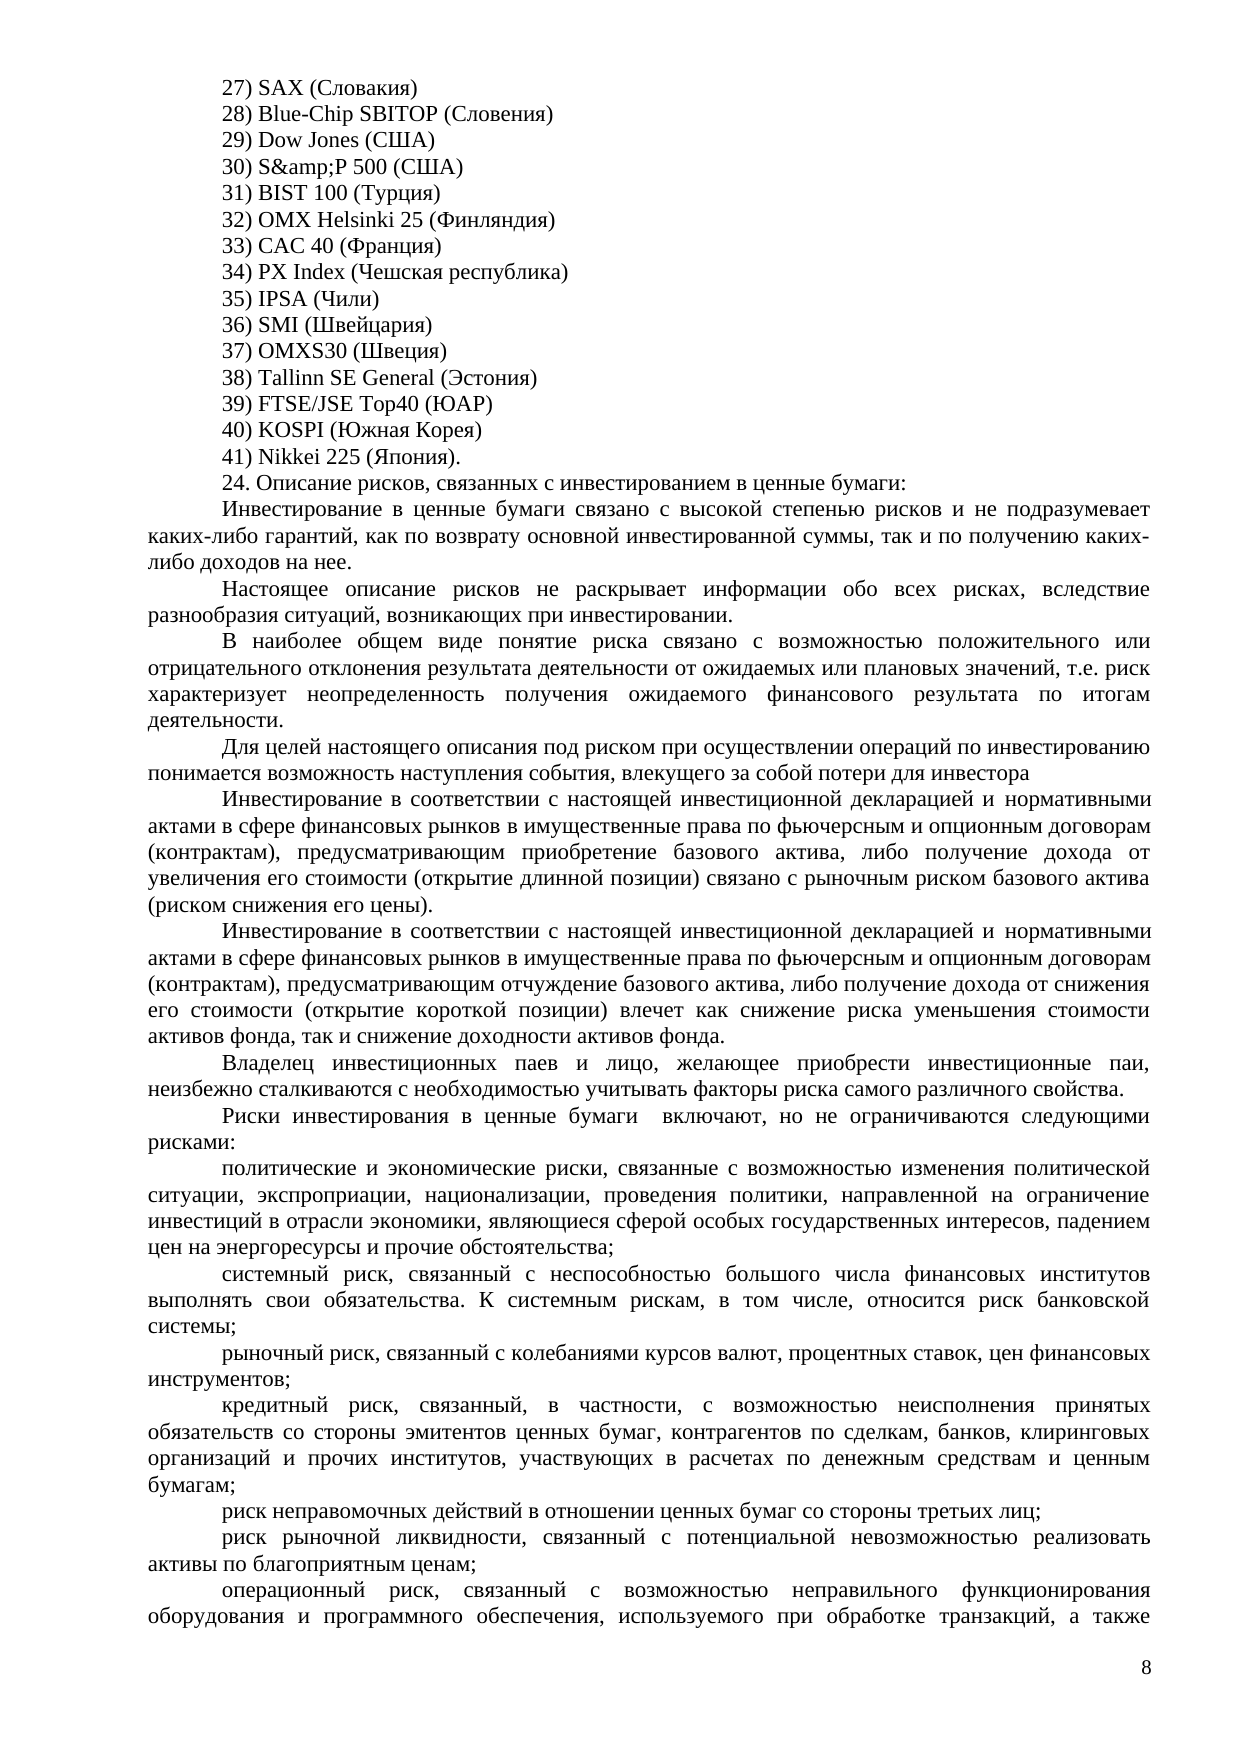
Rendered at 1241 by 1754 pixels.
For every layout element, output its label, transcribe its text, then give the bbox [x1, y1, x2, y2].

text 27) SAX (Словакия) [148, 74, 1152, 100]
text Риски инвестирования в ценные бумаги включают, но не ограничиваются следующими рисками: [148, 1102, 1152, 1154]
text 41) Nikkei 225 (Япония). [148, 443, 1152, 469]
text риск рыночной ликвидности, связанный с потенциальной невозможностью реализовать активы по благоприятным ценам; [148, 1523, 1152, 1576]
text 33) САС 40 (Франция) [148, 232, 1152, 258]
text 32) ОМХ Helsinki 25 (Финляндия) [148, 206, 1152, 232]
text Инвестирование в соответствии с настоящей инвестиционной декларацией и нормативными актами в сфере финансовых рынков в имущественные права по фьючерсным и опционным договорам (контрактам), предусматривающим отчуждение базового актива, либо получение дохода от снижения его стоимости (открытие короткой позиции) влечет как снижение риска уменьшения стоимости активов фонда, так и снижение доходности активов фонда. [148, 917, 1152, 1049]
text рыночный риск, связанный с колебаниями курсов валют, процентных ставок, цен финансовых инструментов; [148, 1339, 1152, 1392]
text Настоящее описание рисков не раскрывает информации обо всех рисках, вследствие разнообразия ситуаций, возникающих при инвестировании. [148, 574, 1152, 627]
text 28) Blue-Chip SBITOP (Словения) [148, 100, 1152, 127]
text системный риск, связанный с неспособностью большого числа финансовых институтов выполнять свои обязательства. К системным рискам, в том числе, относится риск банковской системы; [148, 1260, 1152, 1339]
text 30) S&amp;P 500 (США) [148, 153, 1152, 179]
text 38) Tallinn SE General (Эстония) [148, 364, 1152, 390]
text 36) SMI (Швейцария) [148, 311, 1152, 337]
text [148, 1576, 1152, 1629]
text Инвестирование в соответствии с настоящей инвестиционной декларацией и нормативными актами в сфере финансовых рынков в имущественные права по фьючерсным и опционным договорам (контрактам), предусматривающим приобретение базового актива, либо получение дохода от увеличения его стоимости (открытие длинной позиции) связано с рыночным риском базового актива (риском снижения его цены). [148, 785, 1152, 917]
text 40) KOSPI (Южная Корея) [148, 416, 1152, 443]
text Инвестирование в ценные бумаги связано с высокой степенью рисков и не подразумевает каких-либо гарантий, как по возврату основной инвестированной суммы, так и по получению каких-либо доходов на нее. [148, 496, 1152, 574]
text В наиболее общем виде понятие риска связано с возможностью положительного или отрицательного отклонения результата деятельности от ожидаемых или плановых значений, т.е. риск характеризует неопределенность получения ожидаемого финансового результата по итогам деятельности. [148, 627, 1152, 733]
text 24. Описание рисков, связанных с инвестированием в ценные бумаги: [148, 469, 1152, 496]
text кредитный риск, связанный, в частности, с возможностью неисполнения принятых обязательств со стороны эмитентов ценных бумаг, контрагентов по сделкам, банков, клиринговых организаций и прочих институтов, участвующих в расчетах по денежным средствам и ценным бумагам; [148, 1392, 1152, 1497]
text 34) РХ Index (Чешская республика) [148, 258, 1152, 285]
text политические и экономические риски, связанные с возможностью изменения политической ситуации, экспроприации, национализации, проведения политики, направленной на ограничение инвестиций в отрасли экономики, являющиеся сферой особых государственных интересов, падением цен на энергоресурсы и прочие обстоятельства; [148, 1154, 1152, 1260]
text 31) BIST 100 (Турция) [148, 179, 1152, 206]
text 39) FTSE/JSE Тор40 (ЮАР) [148, 390, 1152, 416]
text 29) Dow Jones (США) [148, 127, 1152, 153]
text 35) IPSA (Чили) [148, 285, 1152, 311]
text 37) OMXS30 (Швеция) [148, 337, 1152, 364]
text Для целей настоящего описания под риском при осуществлении операций по инвестированию понимается возможность наступления события, влекущего за собой потери для инвестора [148, 733, 1152, 785]
text риск неправомочных действий в отношении ценных бумаг со стороны третьих лиц; [148, 1497, 1152, 1523]
text Владелец инвестиционных паев и лицо, желающее приобрести инвестиционные паи, неизбежно сталкиваются с необходимостью учитывать факторы риска самого различного свойства. [148, 1049, 1152, 1102]
